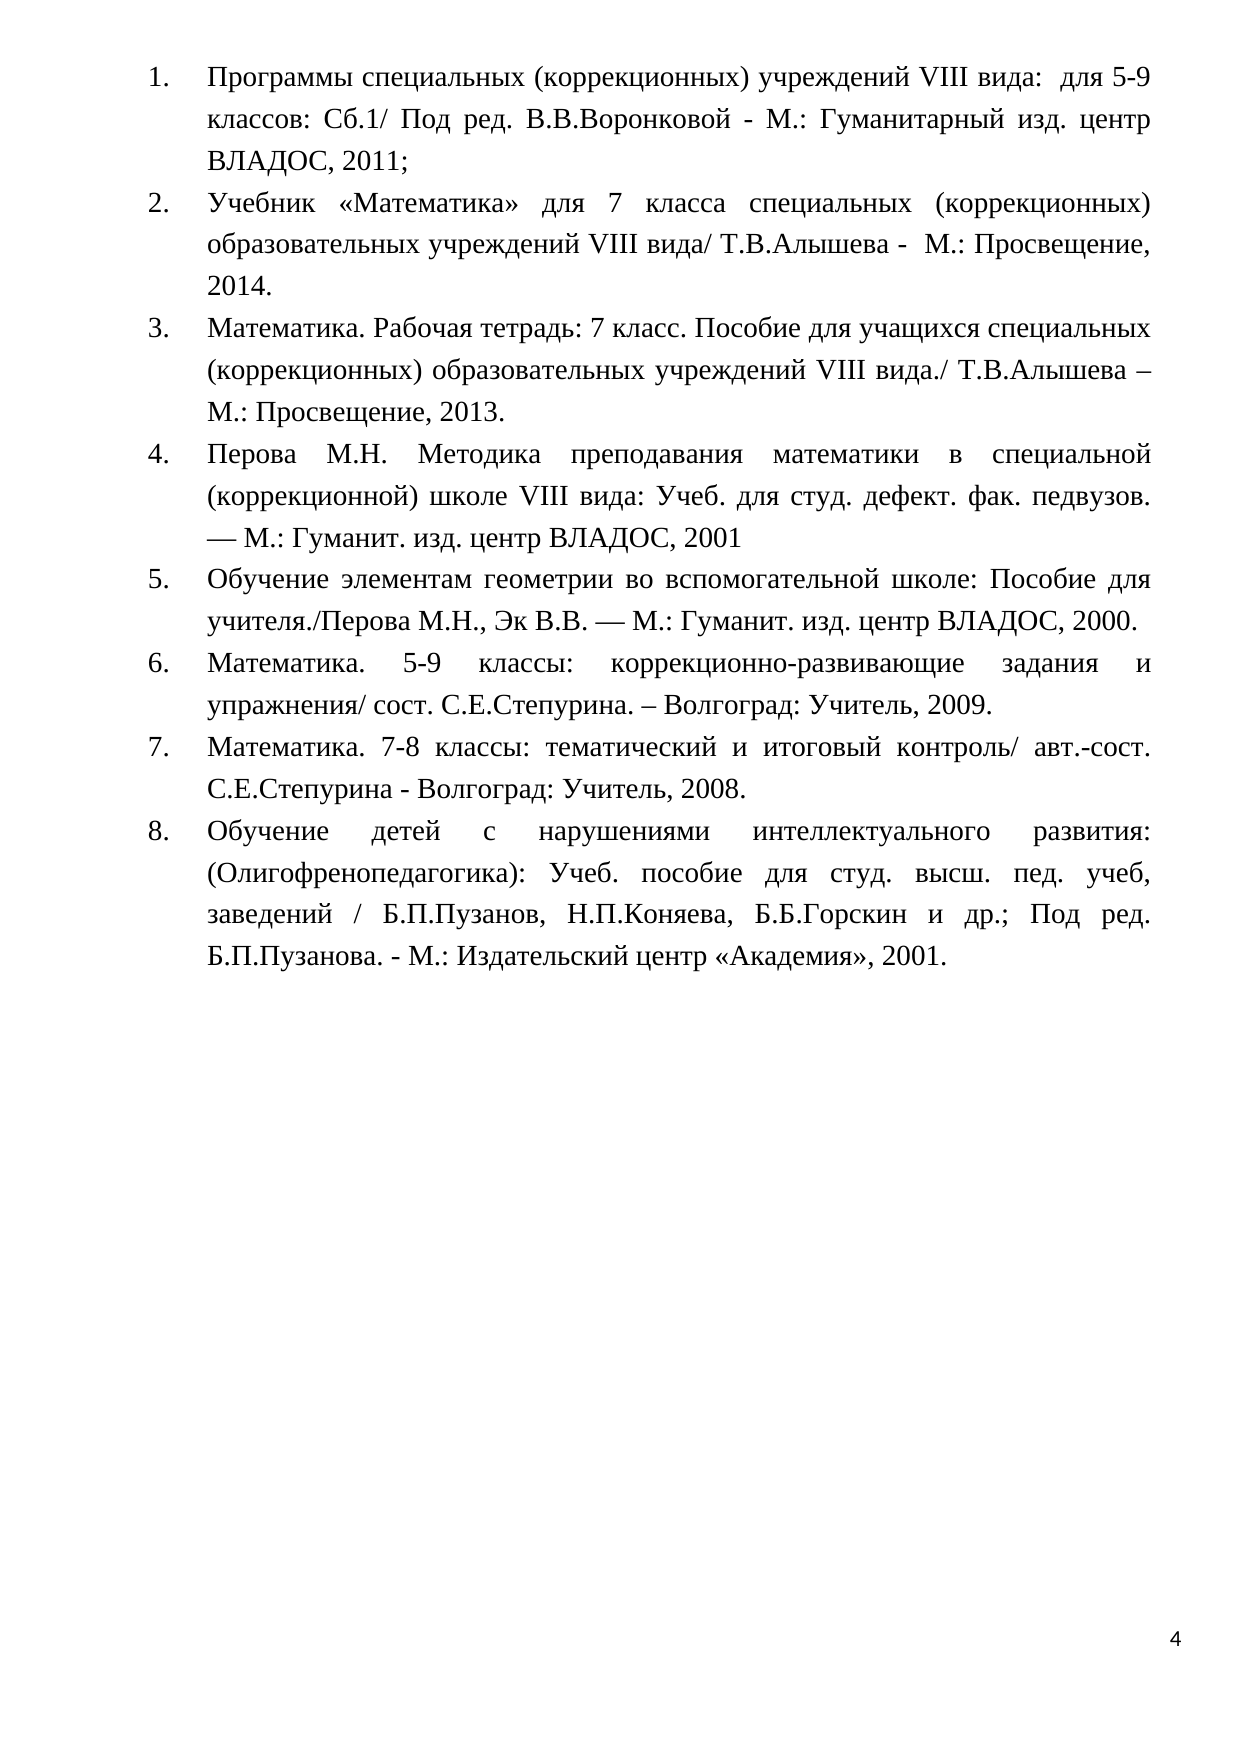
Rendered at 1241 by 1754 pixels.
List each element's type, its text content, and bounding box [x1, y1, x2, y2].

list Математика. 5-9 классы: коррекционно-развивающие задания и упражнения/ сост. С.Е.Степурина. – Волгоград: Учитель, 2009. [148, 645, 1152, 721]
list Учебник «Математика» для 7 класса специальных (коррекционных) образовательных учреждений VIII вида/ Т.В.Алышева - М.: Просвещение, 2014. [148, 185, 1152, 302]
list Обучение детей с нарушениями интеллектуального развития: (Олигофренопедагогика): Учеб. пособие для студ. высш. пед. учеб, заведений / Б.П.Пузанов, Н.П.Коняева, Б.Б.Горскин и др.; Под ред. Б.П.Пузанова. - М.: Издательский центр «Академия», 2001. [148, 813, 1152, 972]
list Обучение элементам геометрии во вспомогательной школе: Пособие для учителя./Перова М.Н., Эк В.В. — М.: Гуманит. изд. центр ВЛАДОС, 2000. [148, 562, 1152, 637]
list Программы специальных (коррекционных) учреждений VIII вида: для 5-9 классов: Сб.1/ Под ред. В.В.Воронковой - М.: Гуманитарный изд. центр ВЛАДОС, 2011; [148, 59, 1152, 176]
list Перова М.Н. Методика преподавания математики в специальной (коррекционной) школе VIII вида: Учеб. для студ. дефект. фак. педвузов. — М.: Гуманит. изд. центр ВЛАДОС, 2001 [148, 436, 1152, 553]
list Математика. Рабочая тетрадь: 7 класс. Пособие для учащихся специальных (коррекционных) образовательных учреждений VIII вида./ Т.В.Алышева – М.: Просвещение, 2013. [148, 310, 1152, 428]
list Математика. 7-8 классы: тематический и итоговый контроль/ авт.-сост. С.Е.Степурина - Волгоград: Учитель, 2008. [148, 729, 1152, 804]
